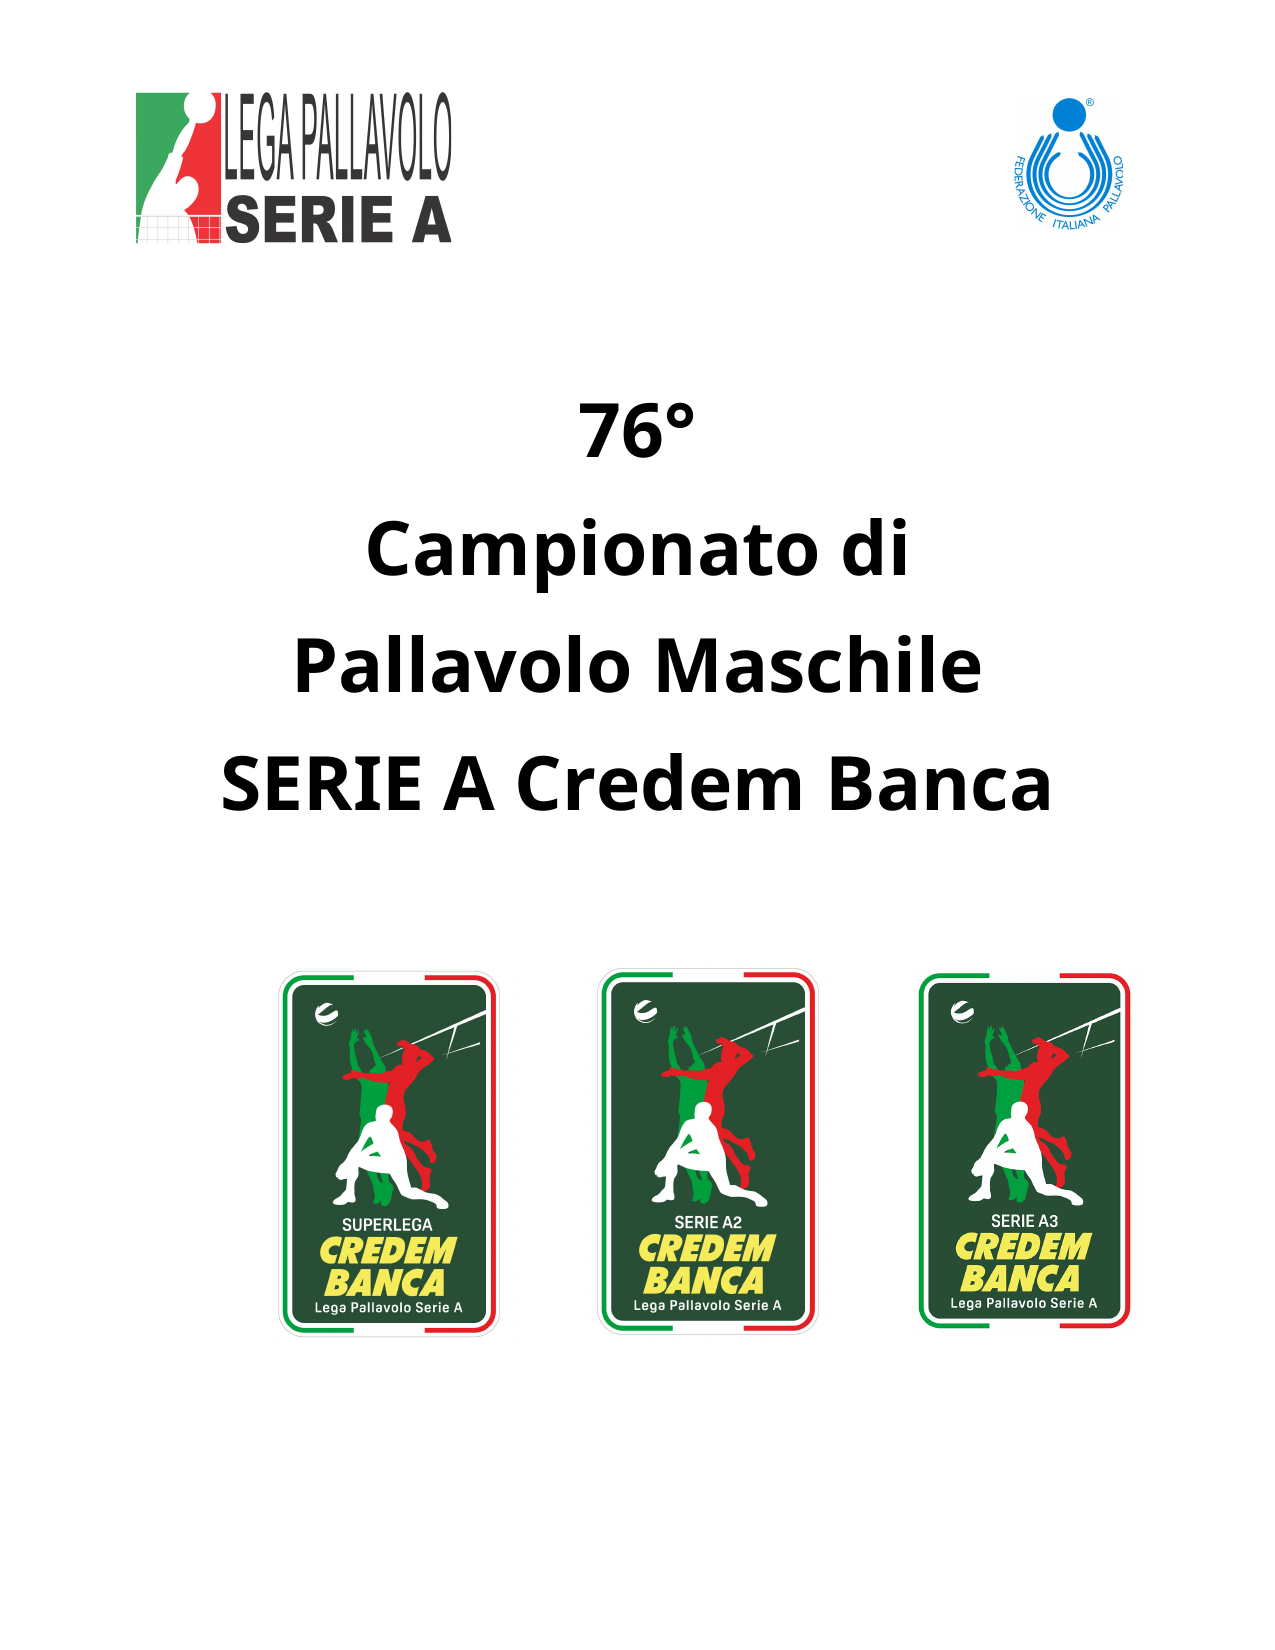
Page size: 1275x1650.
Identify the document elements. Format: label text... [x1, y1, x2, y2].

picture [1014, 98, 1123, 230]
picture [566, 958, 850, 1346]
picture [910, 966, 1140, 1334]
picture [247, 956, 531, 1350]
picture [135, 92, 452, 244]
subtitle 76° Campionato di Pallavolo Maschile SERIE A Credem Banca [187, 377, 1087, 832]
